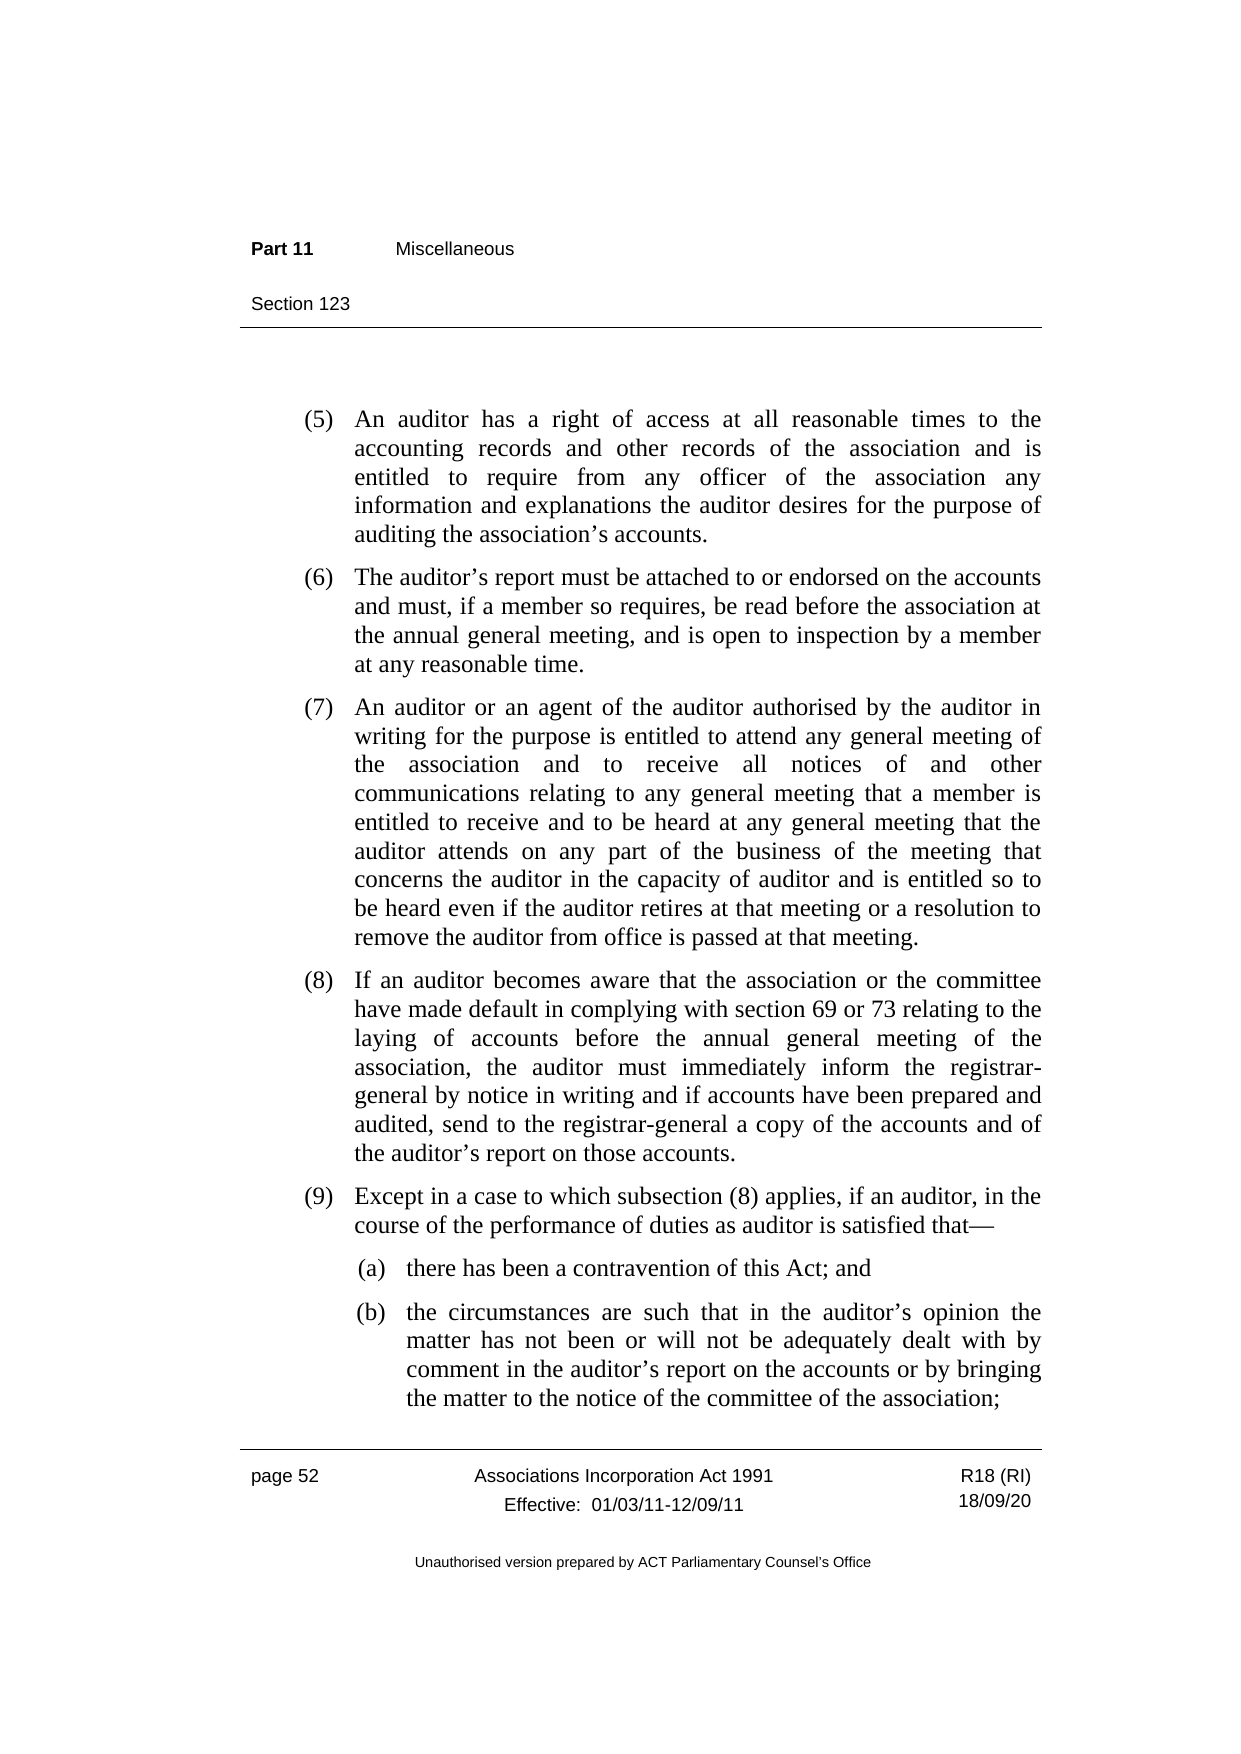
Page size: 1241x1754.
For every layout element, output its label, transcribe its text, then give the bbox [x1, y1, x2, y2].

text (5) An auditor has a right of access at all reasonable times to the accounting records and other records of the association and is entitled to require from any officer of the association any information and explanations the auditor desires for the purpose of auditing the association’s accounts. [239, 404, 1042, 548]
text (8) If an auditor becomes aware that the association or the committee have made default in complying with section 69 or 73 relating to the laying of accounts before the annual general meeting of the association, the auditor must immediately inform the registrar-general by notice in writing and if accounts have been prepared and audited, send to the registrar-general a copy of the accounts and of the auditor’s report on those accounts. [239, 965, 1042, 1167]
text (b) the circumstances are such that in the auditor’s opinion the matter has not been or will not be adequately dealt with by comment in the auditor’s report on the accounts or by bringing the matter to the notice of the committee of the association; [239, 1297, 1042, 1412]
text (7) An auditor or an agent of the auditor authorised by the auditor in writing for the purpose is entitled to attend any general meeting of the association and to receive all notices of and other communications relating to any general meeting that a member is entitled to receive and to be heard at any general meeting that the auditor attends on any part of the business of the meeting that concerns the auditor in the capacity of auditor and is entitled so to be heard even if the auditor retires at that meeting or a resolution to remove the auditor from office is passed at that meeting. [239, 692, 1042, 951]
text (a) there has been a contravention of this Act; and [239, 1253, 1042, 1282]
text (6) The auditor’s report must be attached to or endorsed on the accounts and must, if a member so requires, be read before the association at the annual general meeting, and is open to inspection by a member at any reasonable time. [239, 562, 1042, 677]
text (9) Except in a case to which subsection (8) applies, if an auditor, in the course of the performance of duties as auditor is satisfied that— [239, 1181, 1042, 1239]
